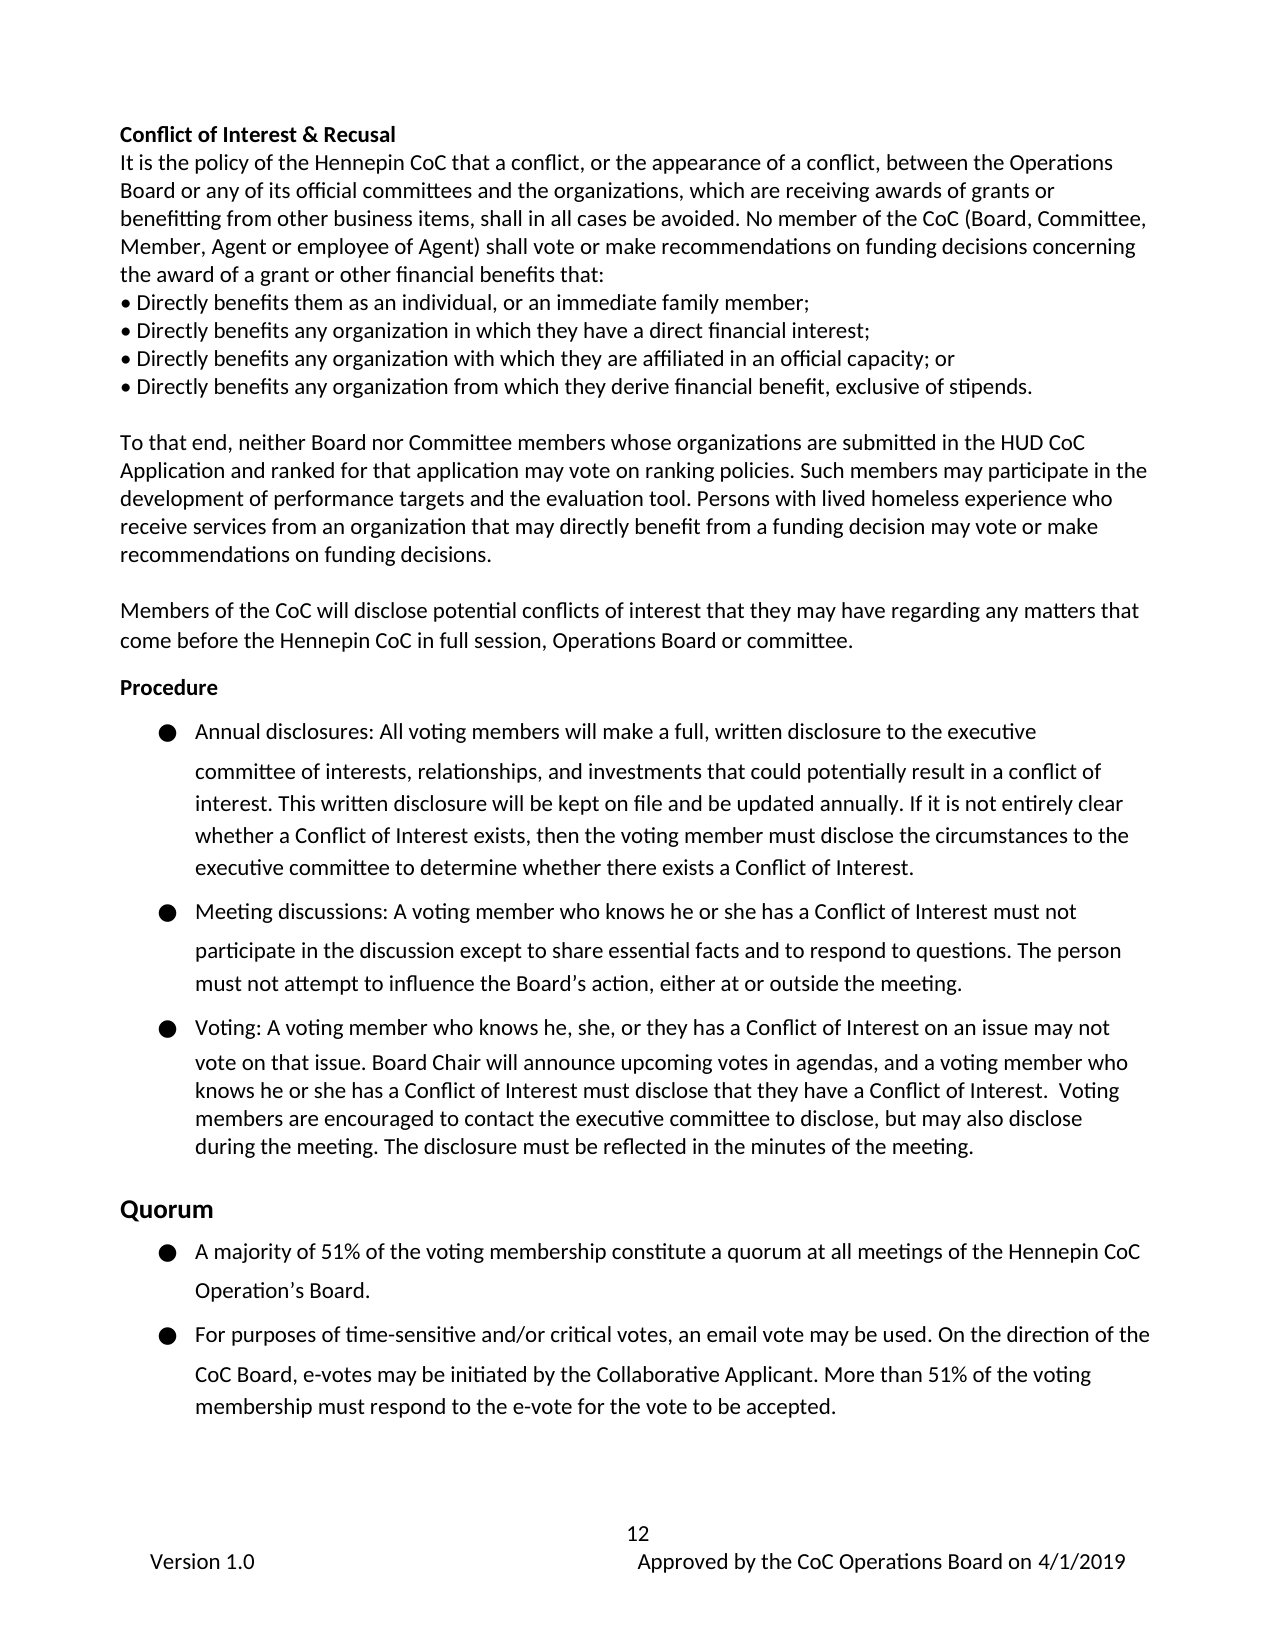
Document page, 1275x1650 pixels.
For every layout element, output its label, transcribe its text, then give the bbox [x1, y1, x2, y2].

list For purposes of time-sensitive and/or critical votes, an email vote may be used. On the direction of the CoC Board, e-votes may be initiated by the Collaborative Applicant. More than 51% of the voting membership must respond to the e-vote for the vote to be accepted. [157, 1309, 1155, 1420]
list A majority of 51% of the voting membership constitute a quorum at all meetings of the Hennepin CoC Operation’s Board. [157, 1225, 1155, 1304]
text • Directly benefits any organization with which they are affiliated in an official capacity; or [120, 344, 1155, 372]
list Meeting discussions: A voting member who knows he or she has a Conflict of Interest must not participate in the discussion except to share essential facts and to respond to questions. The person must not attempt to influence the Board’s action, either at or outside the meeting. [157, 886, 1142, 997]
text It is the policy of the Hennepin CoC that a conflict, or the appearance of a conflict, between the Operations Board or any of its official committees and the organizations, which are receiving awards of grants or benefitting from other business items, shall in all cases be avoided. No member of the CoC (Board, Committee, Member, Agent or employee of Agent) shall vote or make recommendations on funding decisions concerning the award of a grant or other financial benefits that: [120, 148, 1155, 288]
list Annual disclosures: All voting members will make a full, written disclosure to the executive committee of interests, relationships, and investments that could potentially result in a conflict of interest. This written disclosure will be kept on file and be updated annually. If it is not entirely clear whether a Conflict of Interest exists, then the voting member must disclose the circumstances to the executive committee to determine whether there exists a Conflict of Interest. [157, 706, 1142, 881]
text • Directly benefits any organization in which they have a direct financial interest; [120, 316, 1155, 344]
text Procedure [120, 673, 1049, 701]
subtitle Quorum [120, 1192, 1155, 1225]
text • Directly benefits them as an individual, or an immediate family member; [120, 288, 1155, 316]
text Members of the CoC will disclose potential conflicts of interest that they may have regarding any matters that come before the Hennepin CoC in full session, Operations Board or committee. [120, 596, 1155, 654]
text • Directly benefits any organization from which they derive financial benefit, exclusive of stipends. [120, 372, 1155, 400]
subtitle Conflict of Interest & Recusal [120, 120, 1155, 148]
text To that end, neither Board nor Committee members whose organizations are submitted in the HUD CoC Application and ranked for that application may vote on ranking policies. Such members may participate in the development of performance targets and the evaluation tool. Persons with lived homeless experience who receive services from an organization that may directly benefit from a funding decision may vote or make recommendations on funding decisions. [120, 428, 1155, 568]
list Voting: A voting member who knows he, she, or they has a Conflict of Interest on an issue may not vote on that issue. Board Chair will announce upcoming votes in agendas, and a voting member who knows he or she has a Conflict of Interest must disclose that they have a Conflict of Interest. Voting members are encouraged to contact the executive committee to disclose, but may also disclose during the meeting. The disclosure must be reflected in the minutes of the meeting. [157, 1001, 1142, 1160]
